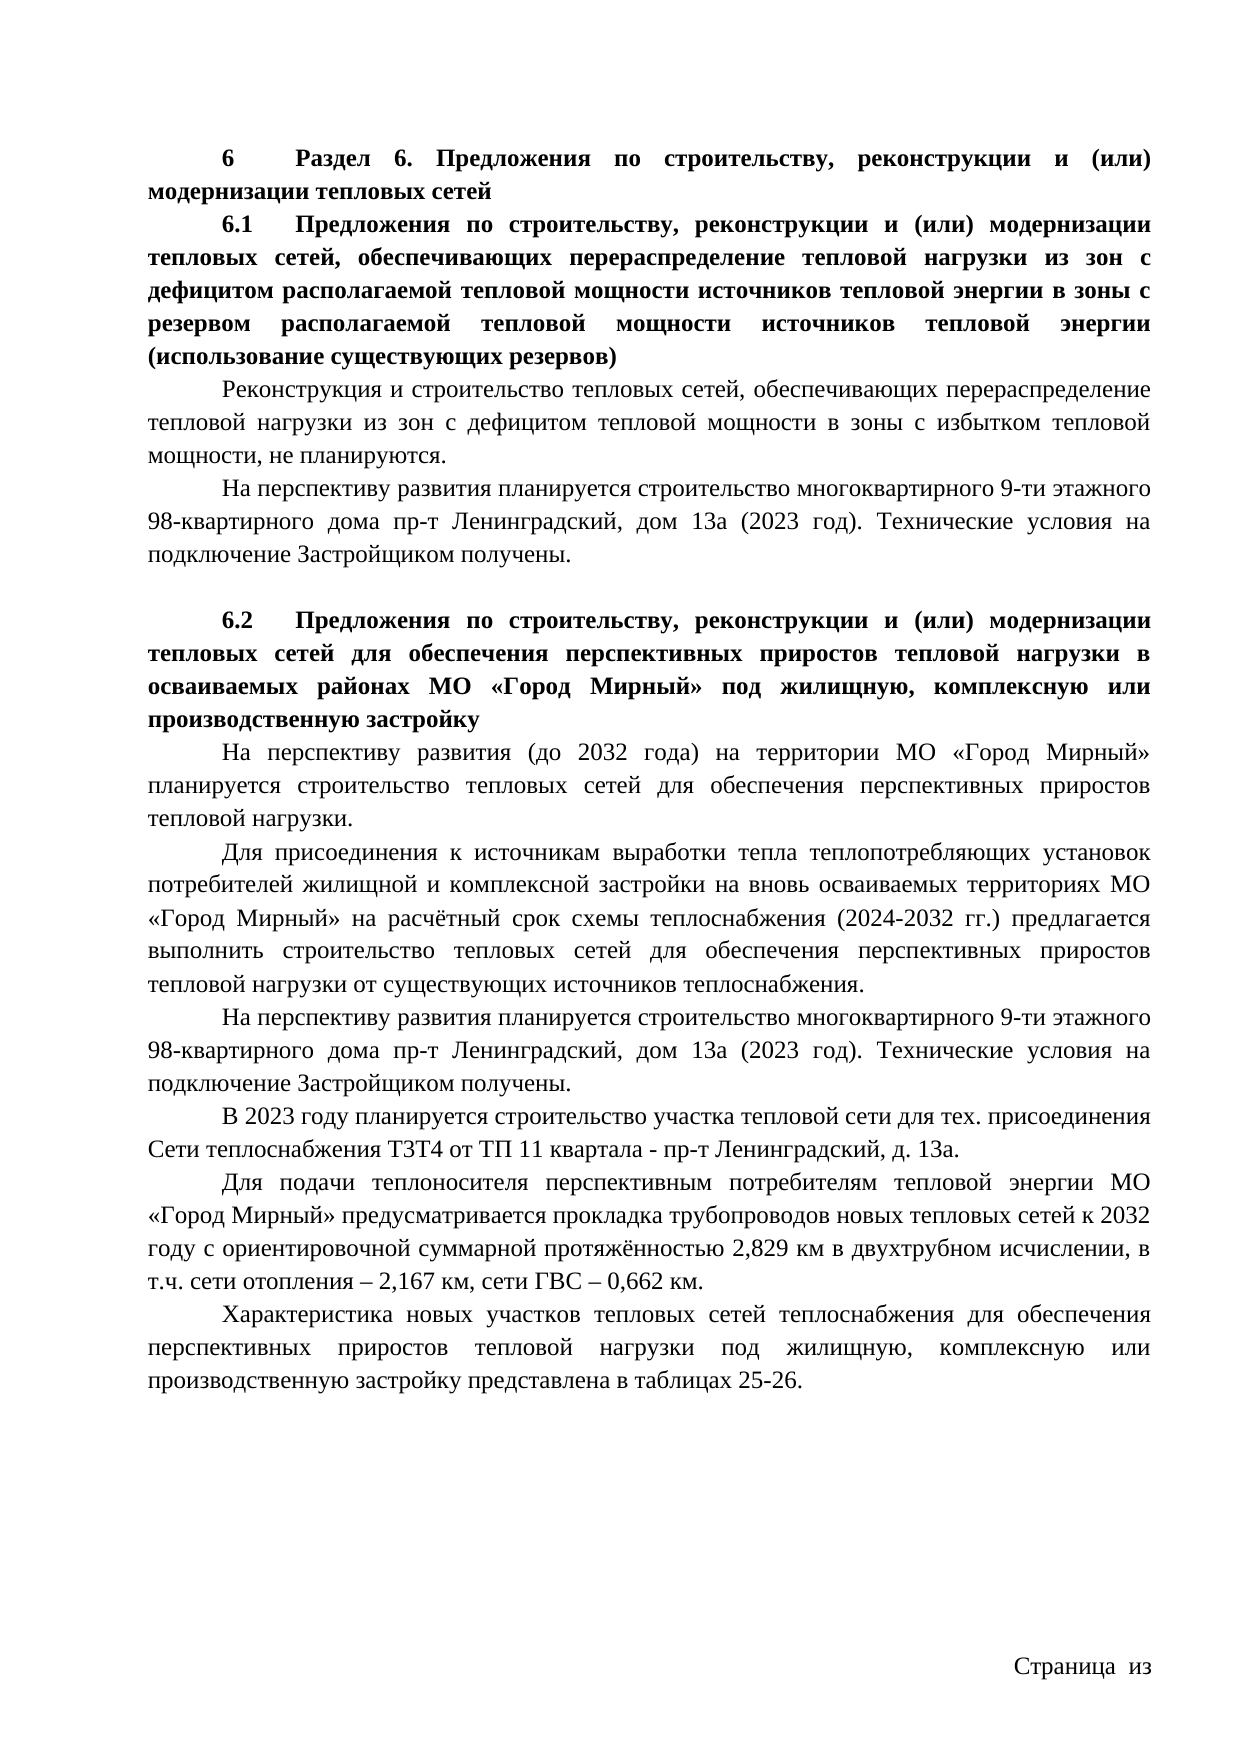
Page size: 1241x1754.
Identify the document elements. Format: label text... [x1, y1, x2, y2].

subtitle Предложения по строительству, реконструкции и (или) модернизации тепловых сетей, обеспечивающих перераспределение тепловой нагрузки из зон с дефицитом располагаемой тепловой мощности источников тепловой энергии в зоны с резервом располагаемой тепловой мощности источников тепловой энергии (использование существующих резервов) [148, 209, 1152, 370]
text На перспективу развития (до 2032 года) на территории МО «Город Мирный» планируется строительство тепловых сетей для обеспечения перспективных приростов тепловой нагрузки. [148, 737, 1152, 832]
text Реконструкция и строительство тепловых сетей, обеспечивающих перераспределение тепловой нагрузки из зон с дефицитом тепловой мощности в зоны с избытком тепловой мощности, не планируются. [148, 374, 1152, 469]
subtitle Предложения по строительству, реконструкции и (или) модернизации тепловых сетей для обеспечения перспективных приростов тепловой нагрузки в осваиваемых районах МО «Город Мирный» под жилищную, комплексную или производственную застройку [148, 605, 1152, 733]
text На перспективу развития планируется строительство многоквартирного 9-ти этажного 98-квартирного дома пр-т Ленинградский, дом 13а (2023 год). Технические условия на подключение Застройщиком получены. [148, 473, 1152, 568]
text Характеристика новых участков тепловых сетей теплоснабжения для обеспечения перспективных приростов тепловой нагрузки под жилищную, комплексную или производственную застройку представлена в таблицах 25-26. [148, 1299, 1152, 1394]
text Для подачи теплоносителя перспективным потребителям тепловой энергии МО «Город Мирный» предусматривается прокладка трубопроводов новых тепловых сетей к 2032 году с ориентировочной суммарной протяжённостью 2,829 км в двухтрубном исчислении, в т.ч. сети отопления – 2,167 км, сети ГВС – 0,662 км. [148, 1167, 1152, 1294]
text На перспективу развития планируется строительство многоквартирного 9-ти этажного 98-квартирного дома пр-т Ленинградский, дом 13а (2023 год). Технические условия на подключение Застройщиком получены. [148, 1002, 1152, 1096]
subtitle Раздел 6. Предложения по строительству, реконструкции и (или) модернизации тепловых сетей [148, 143, 1152, 205]
text В 2023 году планируется строительство участка тепловой сети для тех. присоединения Сети теплоснабжения Т3Т4 от ТП 11 квартала - пр-т Ленинградский, д. 13а. [148, 1101, 1152, 1162]
text Для присоединения к источникам выработки тепла теплопотребляющих установок потребителей жилищной и комплексной застройки на вновь осваиваемых территориях МО «Город Мирный» на расчётный срок схемы теплоснабжения (2024-2032 гг.) предлагается выполнить строительство тепловых сетей для обеспечения перспективных приростов тепловой нагрузки от существующих источников теплоснабжения. [148, 837, 1152, 997]
